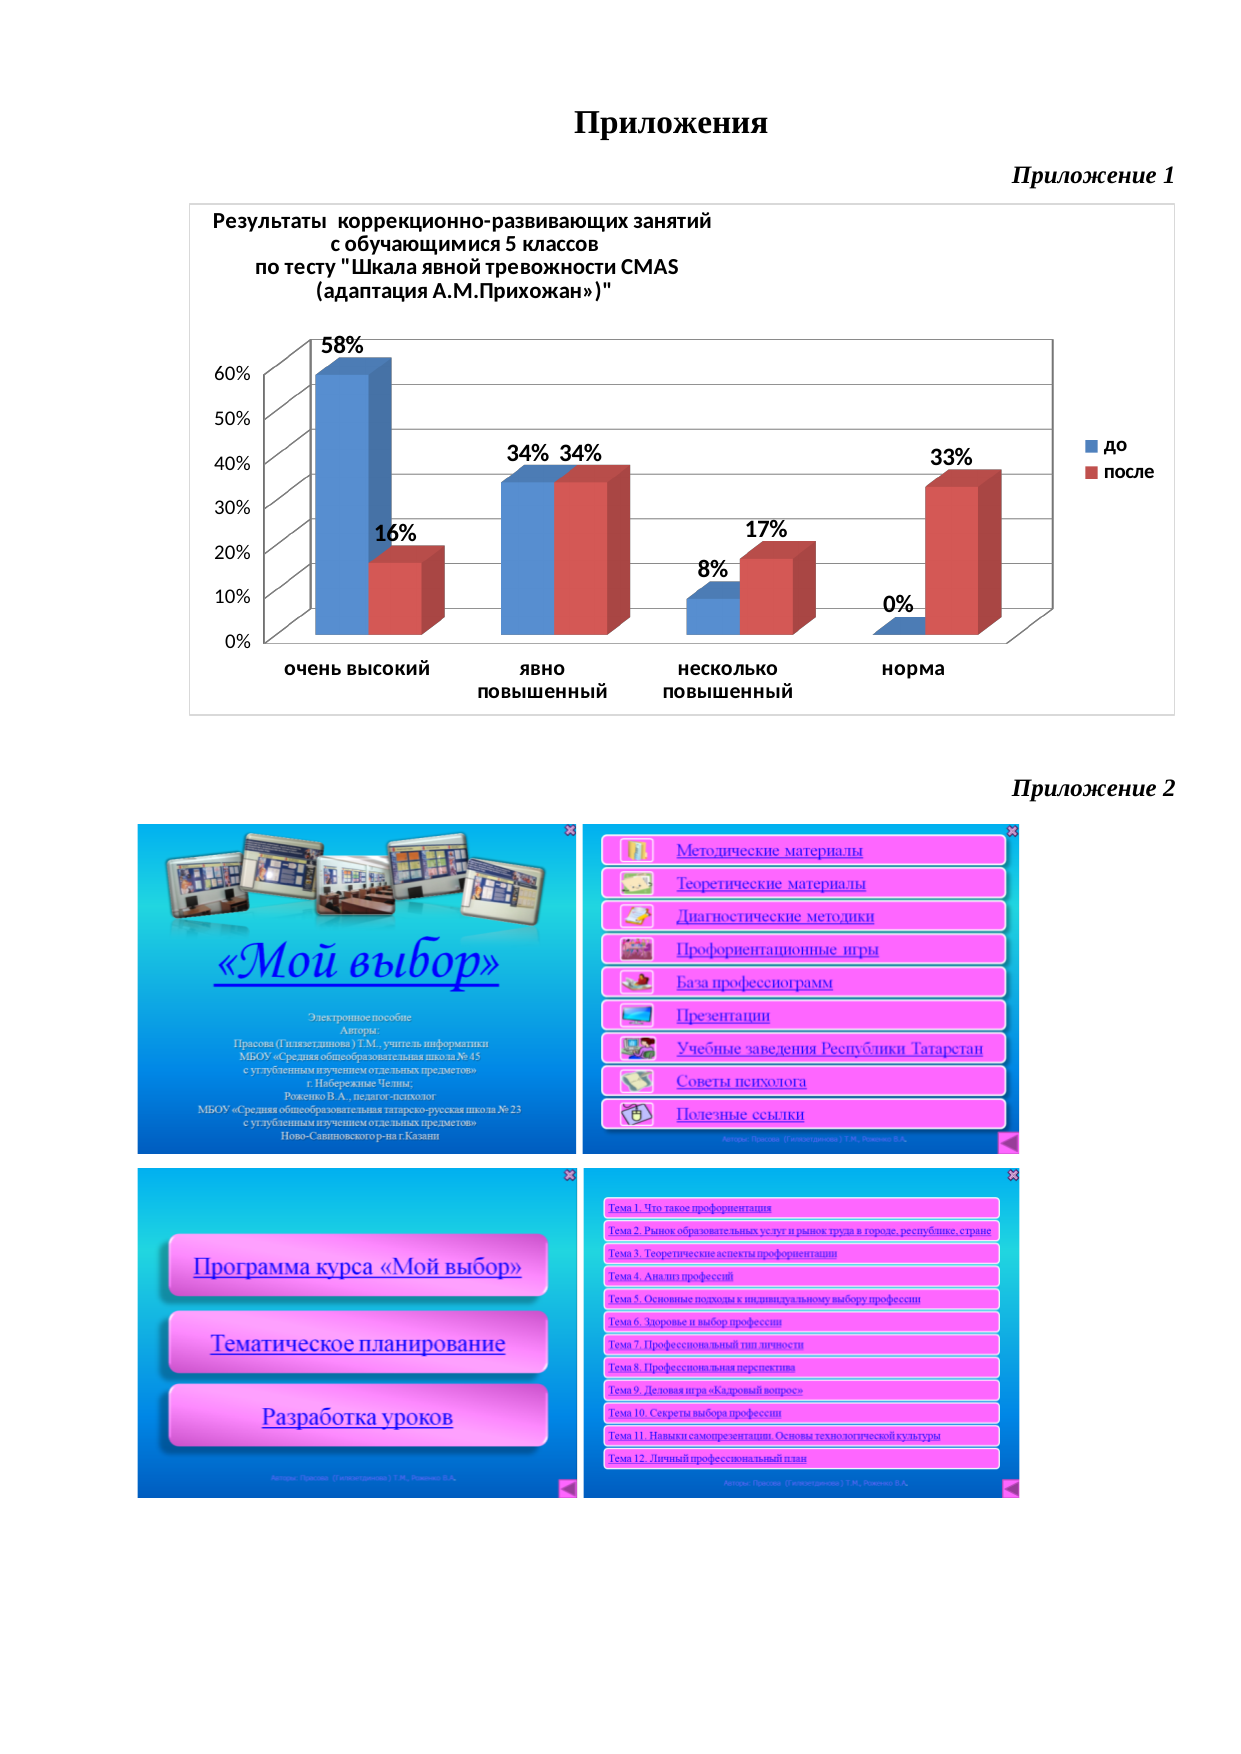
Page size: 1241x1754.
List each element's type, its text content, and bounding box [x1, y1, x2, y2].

text Приложение 2 [138, 773, 1175, 802]
picture [313, 1015, 331, 1021]
picture [346, 1029, 376, 1036]
picture [566, 824, 577, 835]
picture [565, 1170, 574, 1180]
picture [137, 1382, 578, 1498]
picture [137, 1207, 578, 1373]
picture [389, 1014, 410, 1021]
picture [1009, 1171, 1020, 1179]
picture [137, 834, 577, 991]
picture [137, 1039, 577, 1154]
picture [582, 835, 1020, 1154]
picture [583, 1198, 1020, 1498]
text Приложения [138, 103, 1175, 141]
picture [333, 1016, 369, 1023]
picture [1008, 827, 1017, 836]
text Приложение 1 [138, 160, 1175, 189]
